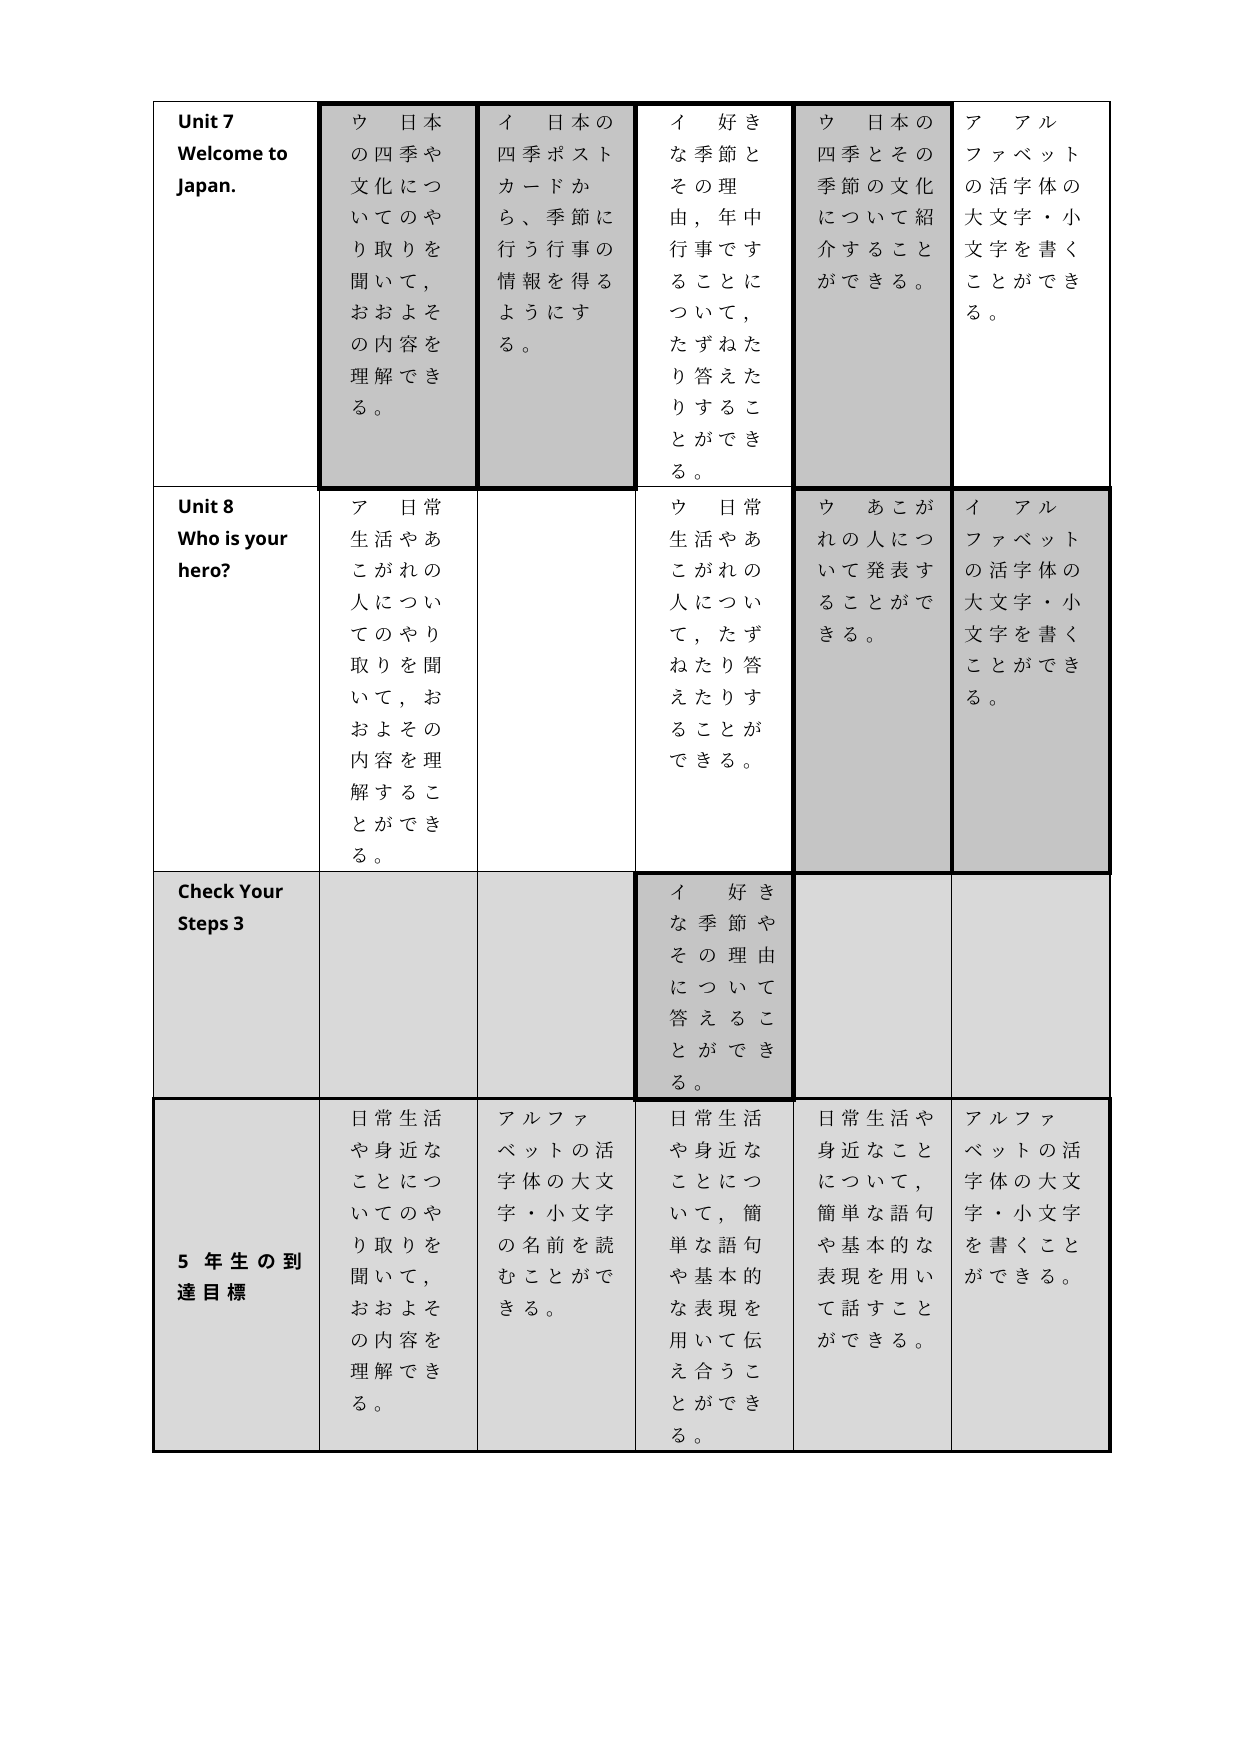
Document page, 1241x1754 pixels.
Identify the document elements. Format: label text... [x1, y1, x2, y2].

table_cell イ 日本の四季ポストカードから、季節に行う行事の情報を得るようにする。 [480, 106, 633, 486]
table_cell [320, 872, 477, 1097]
table_cell イ アルファベットの活字体の大文字・小文字を書くことができる。 [954, 491, 1108, 871]
table_cell アルファベットの活字体の大文字・小文字を書くことができる。 [952, 1100, 1108, 1450]
table_cell ウ 日本の四季とその季節の文化について紹介することができる。 [796, 106, 950, 486]
table_cell Unit 7 Welcome to Japan. [154, 102, 317, 486]
table_cell Check Your Steps 3 [154, 872, 319, 1097]
table_cell 日常生活や身近なことについて，簡単な語句や基本的な表現を用いて伝え合うことができる。 [636, 1102, 793, 1450]
table_cell 日常生活や身近なことについてのやり取りを聞いて，おおよその内容を理解できる。 [320, 1100, 477, 1450]
table_cell [478, 491, 635, 871]
table_cell ウ あこがれの人について発表することができる。 [796, 491, 950, 871]
table_cell [478, 872, 633, 1097]
table_cell Unit 8 Who is your hero? [154, 487, 319, 871]
table_cell ウ 日本の四季や文化についてのやり取りを聞いて，おおよその内容を理解できる。 [322, 106, 475, 486]
table_cell アルファベットの活字体の大文字・小文字の名前を読むことができる。 [478, 1100, 635, 1450]
table_cell 5年生の到達目標 [155, 1100, 319, 1450]
table_cell イ 好きな季節とその理由，年中行事ですることについて，たずねたり答えたりすることができる。 [638, 106, 791, 486]
table_cell ウ 日常生活やあこがれの人について，たずねたり答えたりすることができる。 [636, 487, 791, 871]
table_cell [796, 875, 951, 1097]
table_cell ア アルファベットの活字体の大文字・小文字を書くことができる。 [954, 102, 1109, 486]
table_cell 日常生活や身近なことについて，簡単な語句や基本的な表現を用いて話すことができる。 [794, 1100, 951, 1450]
table_cell イ 好きな季節やその理由について答えることができる。 [638, 875, 791, 1097]
table_cell ア 日常生活やあこがれの人についてのやり取りを聞いて，おおよその内容を理解することができる。 [320, 491, 477, 871]
table_cell [952, 875, 1109, 1097]
